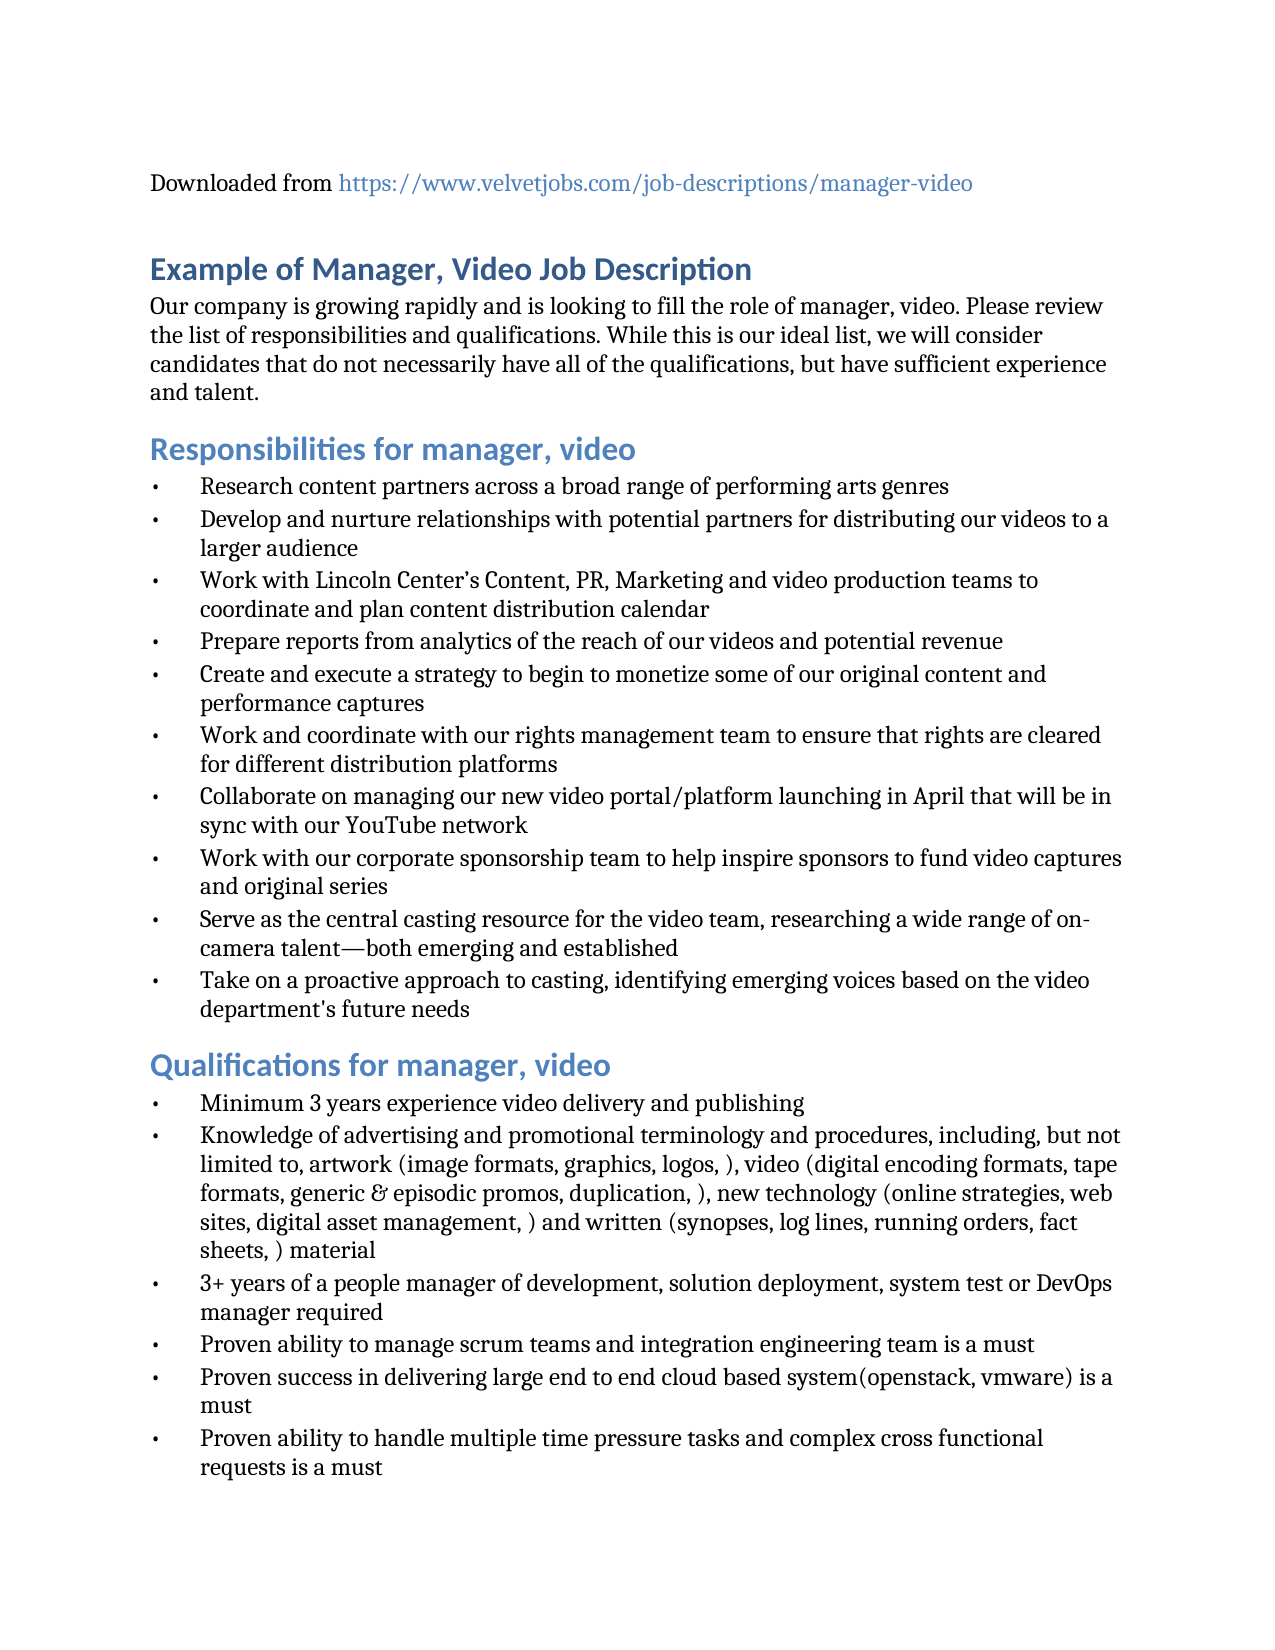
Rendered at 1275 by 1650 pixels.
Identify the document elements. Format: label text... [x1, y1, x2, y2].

subtitle Example of Manager, Video Job Description [150, 247, 1125, 288]
list Create and execute a strategy to begin to monetize some of our original content and performance captures [150, 660, 1125, 717]
list Research content partners across a broad range of performing arts genres [150, 472, 1125, 501]
list Work and coordinate with our rights management team to ensure that rights are cleared for different distribution platforms [150, 721, 1125, 778]
list Minimum 3 years experience video delivery and publishing [150, 1089, 1125, 1118]
list Take on a proactive approach to casting, identifying emerging voices based on the video department's future needs [150, 966, 1125, 1023]
list Proven ability to handle multiple time pressure tasks and complex cross functional requests is a must [150, 1424, 1125, 1481]
list 3+ years of a people manager of development, solution deployment, system test or DevOps manager required [150, 1269, 1125, 1326]
list Knowledge of advertising and promotional terminology and procedures, including, but not limited to, artwork (image formats, graphics, logos, ), video (digital encoding formats, tape formats, generic & episodic promos, duplication, ), new technology (online strategies, web sites, digital asset management, ) and written (synopses, log lines, running orders, fact sheets, ) material [150, 1121, 1125, 1265]
list Proven success in delivering large end to end cloud based system(openstack, vmware) is a must [150, 1363, 1125, 1420]
list Work with our corporate sponsorship team to help inspire sponsors to fund video captures and original series [150, 843, 1125, 901]
list Work with Lincoln Center’s Content, PR, Marketing and video production teams to coordinate and plan content distribution calendar [150, 566, 1125, 623]
list Develop and nurture relationships with potential partners for distributing our videos to a larger audience [150, 505, 1125, 562]
list Prepare reports from analytics of the reach of our videos and potential revenue [150, 627, 1125, 656]
list Serve as the central casting resource for the video team, researching a wide range of on-camera talent—both emerging and established [150, 905, 1125, 962]
text Downloaded from https://www.velvetjobs.com/job-descriptions/manager-video [150, 169, 1125, 197]
list Proven ability to manage scrum teams and integration engineering team is a must [150, 1330, 1125, 1359]
list Collaborate on managing our new video portal/platform launching in April that will be in sync with our YouTube network [150, 782, 1125, 840]
subtitle Qualifications for manager, video [150, 1044, 1125, 1085]
subtitle Responsibilities for manager, video [150, 428, 1125, 468]
text Our company is growing rapidly and is looking to fill the role of manager, video. Please review the list of responsibilities and qualifications. While this is our ideal list, we will consider candidates that do not necessarily have all of the qualifications, but have sufficient experience and talent. [150, 292, 1125, 407]
